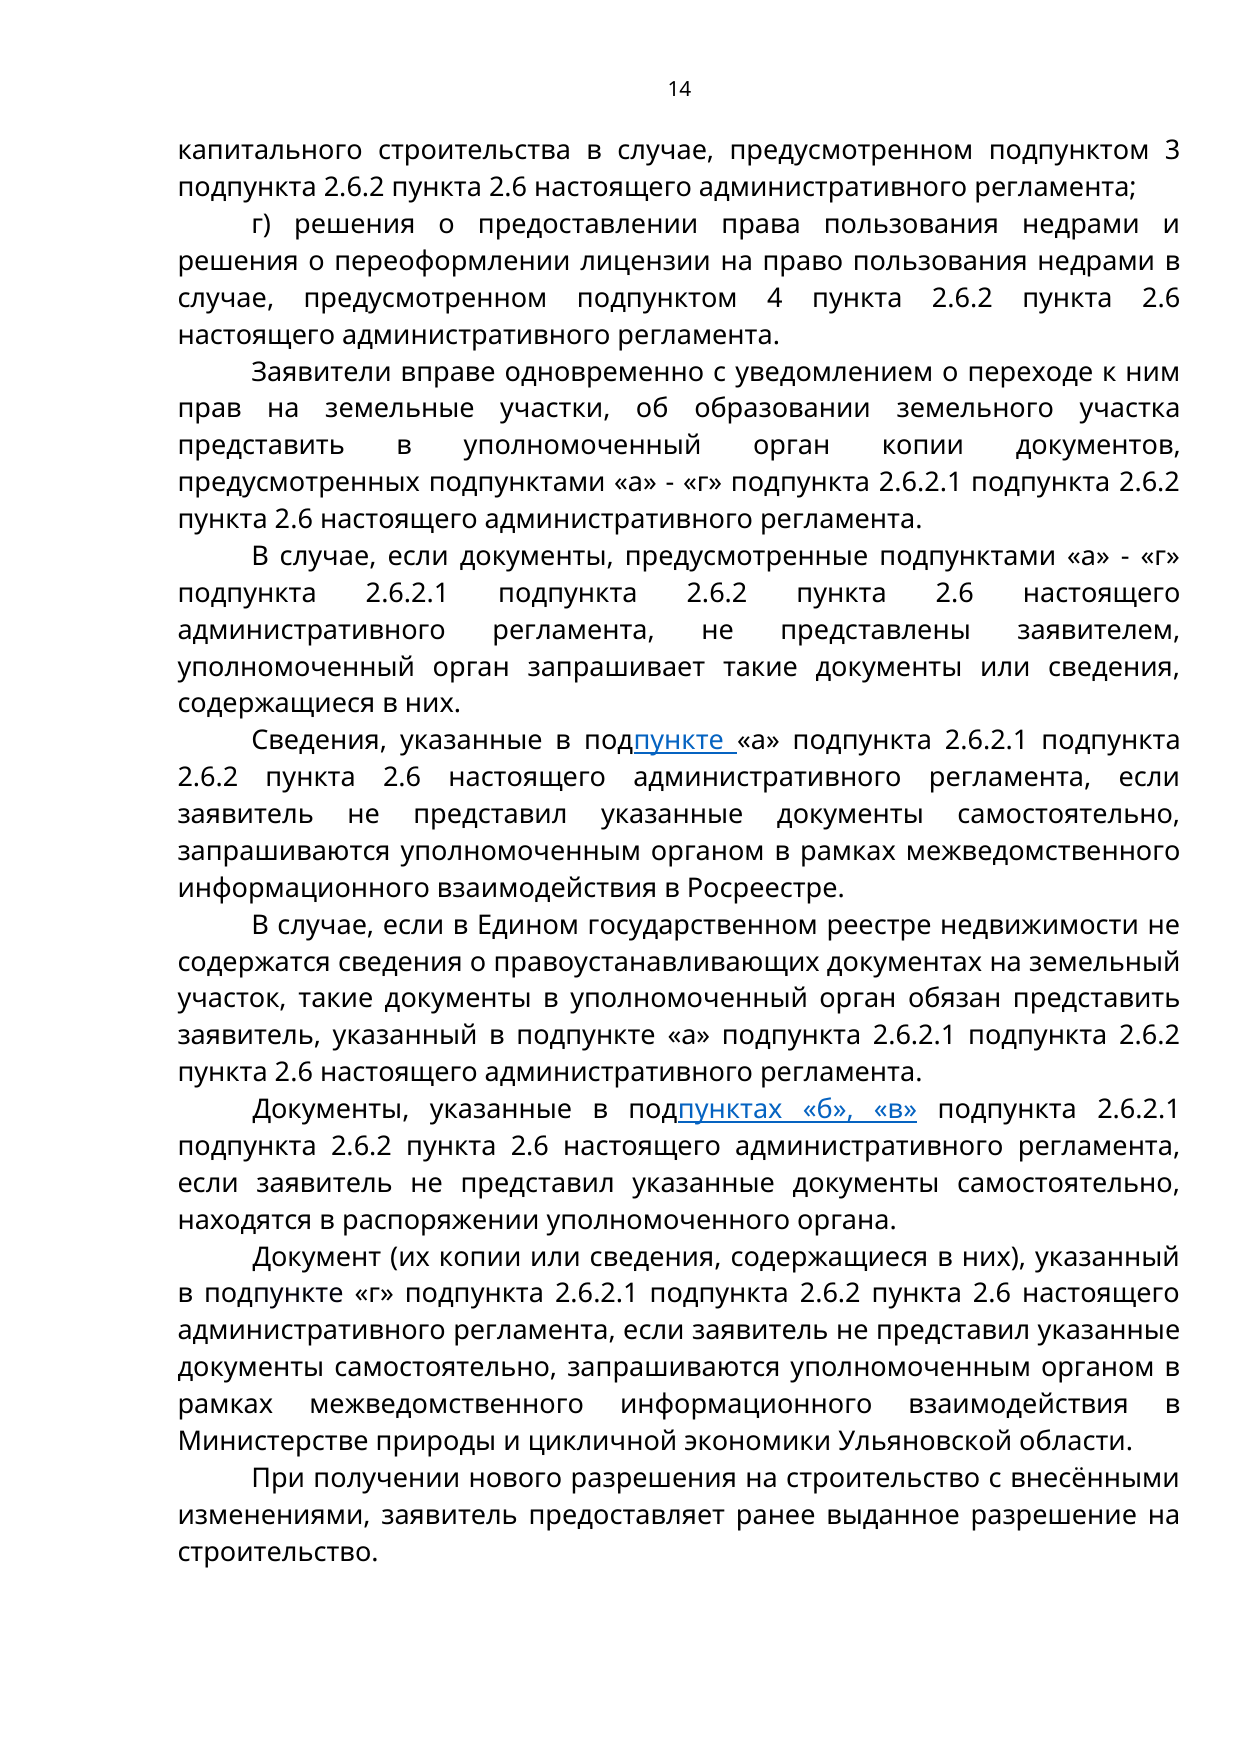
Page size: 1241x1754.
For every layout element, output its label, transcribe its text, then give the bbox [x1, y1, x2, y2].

text Документы, указанные в подпунктах «б», «в» подпункта 2.6.2.1 подпункта 2.6.2 пункта 2.6 настоящего административного регламента, если заявитель не представил указанные документы самостоятельно, находятся в распоряжении уполномоченного органа. [177, 1089, 1181, 1237]
text Сведения, указанные в подпункте «а» подпункта 2.6.2.1 подпункта 2.6.2 пункта 2.6 настоящего административного регламента, если заявитель не представил указанные документы самостоятельно, запрашиваются уполномоченным органом в рамках межведомственного информационного взаимодействия в Росреестре. [177, 721, 1181, 905]
text В случае, если в Едином государственном реестре недвижимости не содержатся сведения о правоустанавливающих документах на земельный участок, такие документы в уполномоченный орган обязан представить заявитель, указанный в подпункте «а» подпункта 2.6.2.1 подпункта 2.6.2 пункта 2.6 настоящего административного регламента. [177, 905, 1181, 1089]
text г) решения о предоставлении права пользования недрами и решения о переоформлении лицензии на право пользования недрами в случае, предусмотренном подпунктом 4 пункта 2.6.2 пункта 2.6 настоящего административного регламента. [177, 204, 1181, 352]
text Заявители вправе одновременно с уведомлением о переходе к ним прав на земельные участки, об образовании земельного участка представить в уполномоченный орган копии документов, предусмотренных подпунктами «а» - «г» подпункта 2.6.2.1 подпункта 2.6.2 пункта 2.6 настоящего административного регламента. [177, 352, 1181, 536]
text При получении нового разрешения на строительство с внесёнными изменениями, заявитель предоставляет ранее выданное разрешение на строительство. [177, 1458, 1181, 1569]
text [177, 131, 1181, 204]
text Документ (их копии или сведения, содержащиеся в них), указанный в подпункте «г» подпункта 2.6.2.1 подпункта 2.6.2 пункта 2.6 настоящего административного регламента, если заявитель не представил указанные документы самостоятельно, запрашиваются уполномоченным органом в рамках межведомственного информационного взаимодействия в Министерстве природы и цикличной экономики Ульяновской области. [177, 1237, 1181, 1458]
text В случае, если документы, предусмотренные подпунктами «а» - «г» подпункта 2.6.2.1 подпункта 2.6.2 пункта 2.6 настоящего административного регламента, не представлены заявителем, уполномоченный орган запрашивает такие документы или сведения, содержащиеся в них. [177, 536, 1181, 721]
